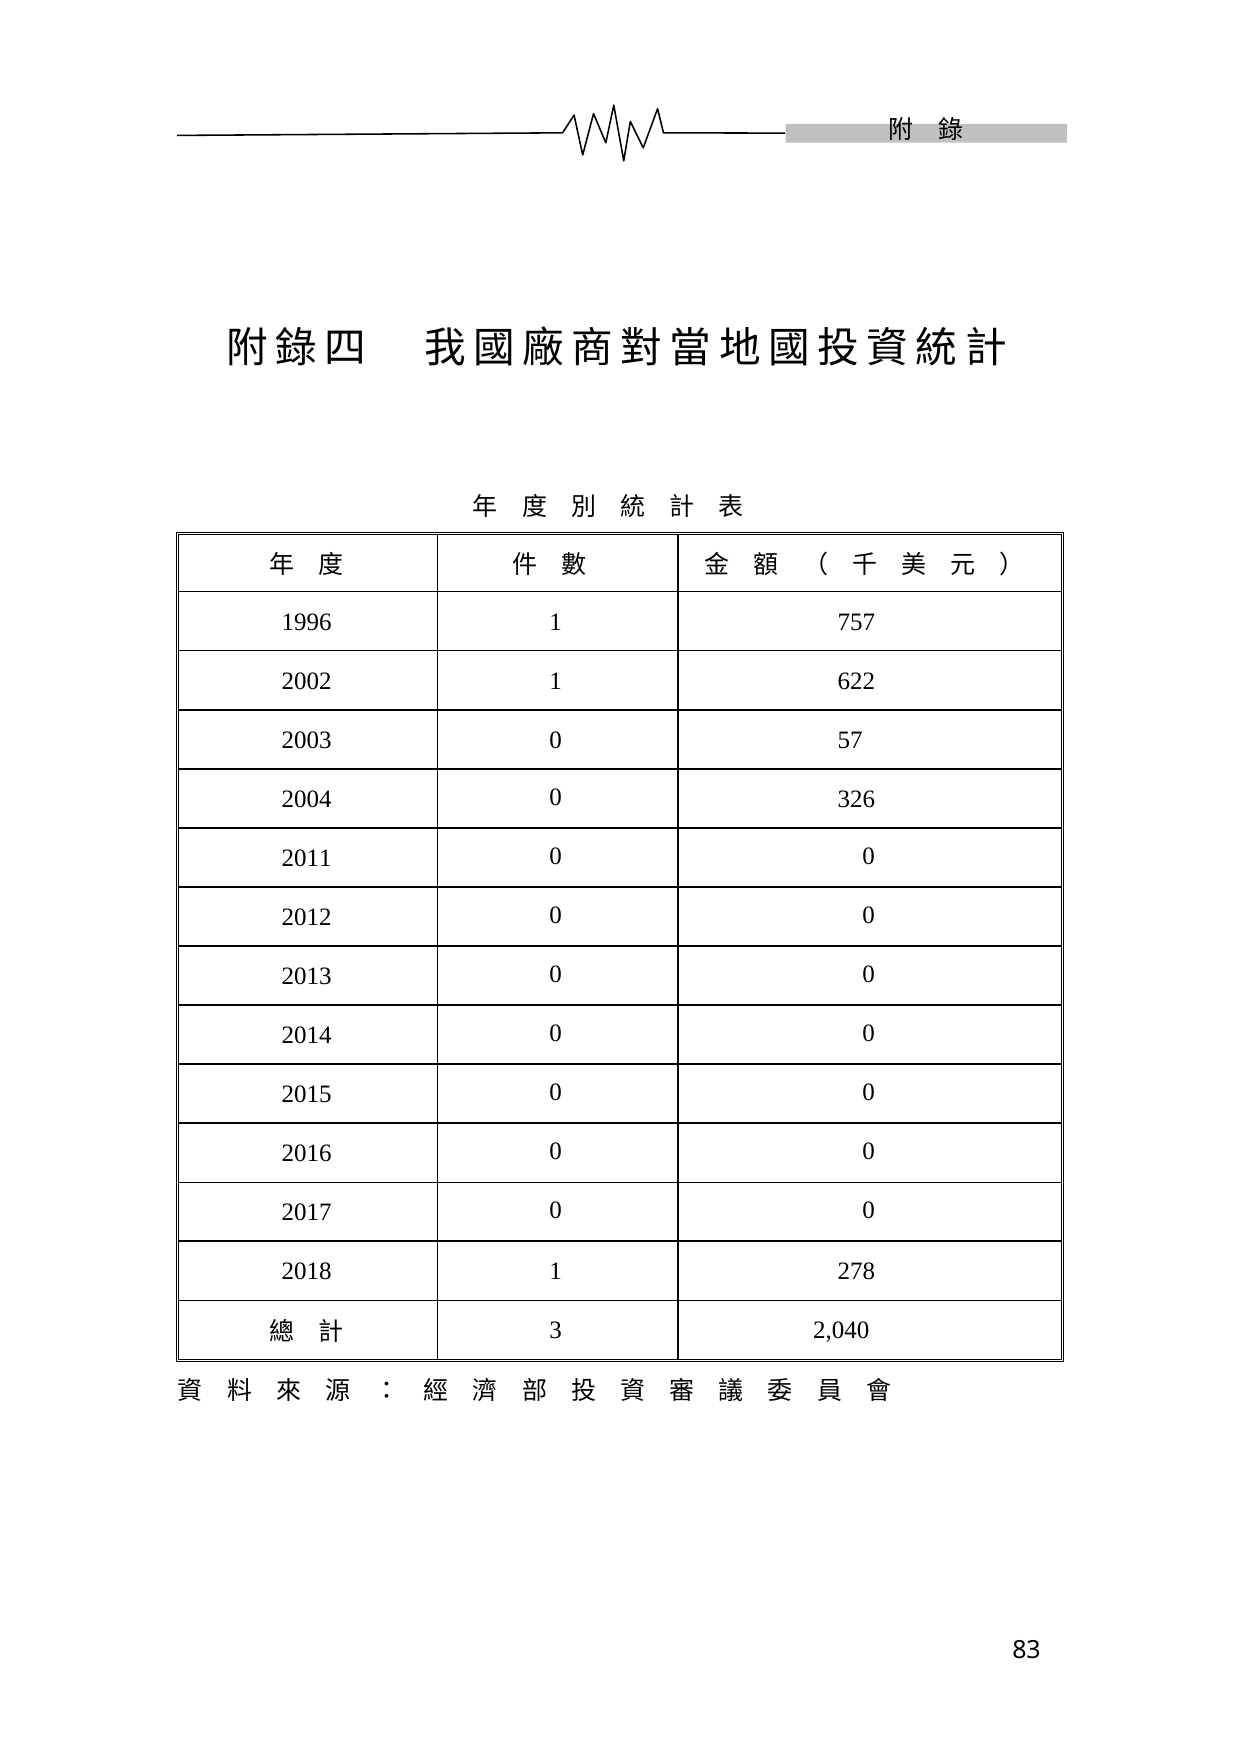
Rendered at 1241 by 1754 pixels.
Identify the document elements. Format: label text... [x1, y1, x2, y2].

table_cell 757 [679, 592, 1061, 650]
table_cell 1 [438, 1242, 677, 1299]
table_cell 2004 [179, 770, 437, 827]
table_cell 0 [438, 888, 677, 945]
table_cell 2,040 [679, 1301, 1061, 1358]
table_cell 2003 [179, 711, 437, 768]
table_cell 2016 [179, 1124, 437, 1181]
table_cell 2012 [179, 888, 437, 945]
table_cell 0 [438, 947, 677, 1004]
table_cell 2015 [179, 1065, 437, 1122]
table_cell 2013 [179, 947, 437, 1004]
table_cell 0 [438, 711, 677, 768]
text 附錄四 我國廠商對當地國投資統計 [178, 291, 1063, 398]
table_cell 0 [679, 1006, 1061, 1063]
table_cell 0 [438, 1183, 677, 1240]
table_cell 622 [679, 651, 1061, 709]
table_cell 1 [438, 592, 677, 650]
table_cell 1 [438, 651, 677, 709]
table_header 件數 [438, 535, 677, 591]
table_cell 326 [679, 770, 1061, 827]
table_cell 278 [679, 1242, 1061, 1299]
table_cell 2014 [179, 1006, 437, 1063]
table_cell 2018 [179, 1242, 437, 1299]
table_cell 0 [679, 1065, 1061, 1122]
table_cell 2017 [179, 1183, 437, 1240]
table_cell 0 [679, 947, 1061, 1004]
table_cell 0 [438, 829, 677, 886]
table_header 年度 [179, 535, 437, 591]
table_header 金額（千美元） [679, 535, 1061, 591]
table_cell 0 [679, 888, 1061, 945]
table_cell 3 [438, 1301, 677, 1358]
text 年度別統計表 [178, 478, 1063, 532]
table_cell 57 [679, 711, 1061, 768]
table_cell 0 [438, 770, 677, 827]
table_cell 0 [438, 1065, 677, 1122]
table_cell 0 [679, 829, 1061, 886]
table_cell 0 [438, 1006, 677, 1063]
table_cell 2011 [179, 829, 437, 886]
table_cell 2002 [179, 651, 437, 709]
table_cell 1996 [179, 592, 437, 650]
table_cell 0 [679, 1183, 1061, 1240]
table_cell 0 [438, 1124, 677, 1181]
table_cell 總計 [179, 1301, 437, 1358]
text 資料來源：經濟部投資審議委員會 [178, 1362, 1063, 1415]
table_cell 0 [679, 1124, 1061, 1181]
